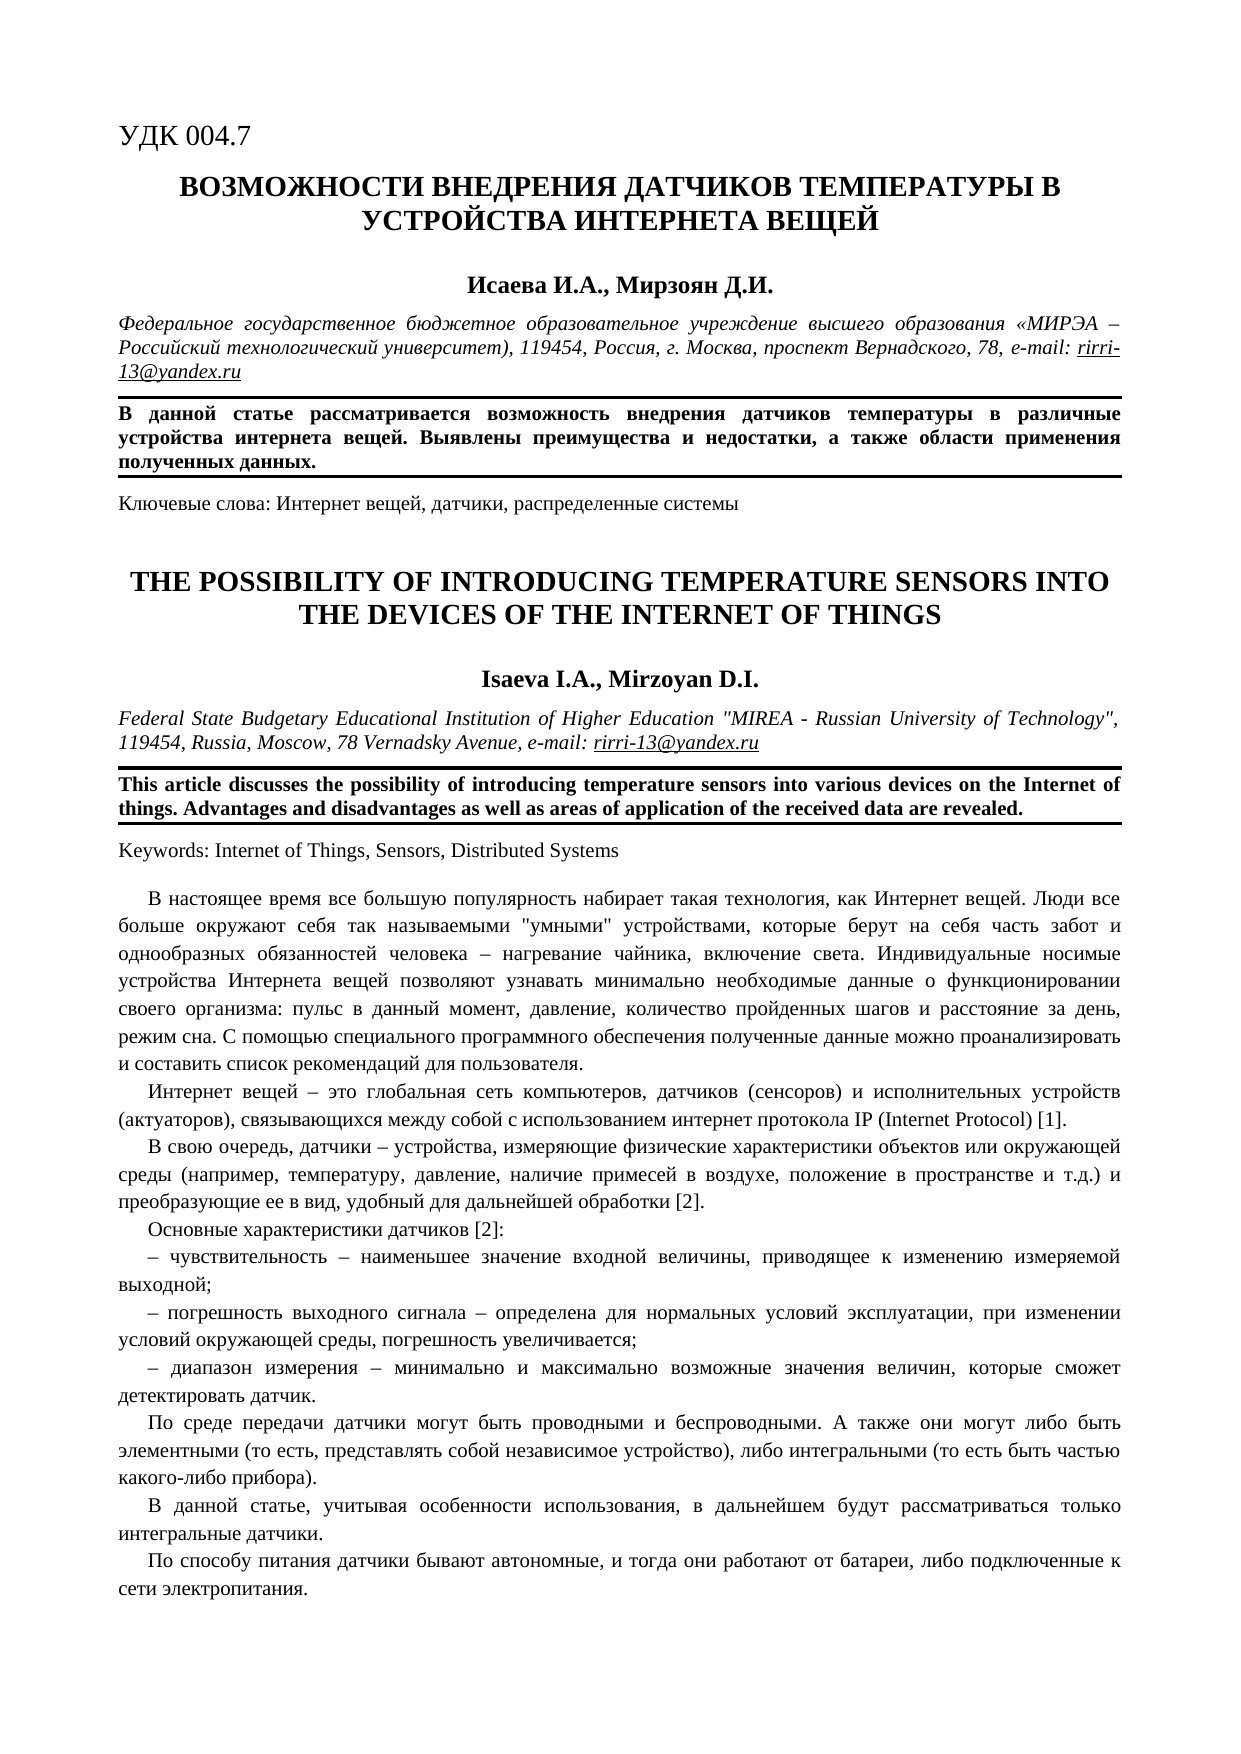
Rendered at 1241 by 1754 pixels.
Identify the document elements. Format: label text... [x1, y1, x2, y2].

text – чувствительность – наименьшее значение входной величины, приводящее к изменению измеряемой выходной; [118, 1244, 1122, 1296]
text – погрешность выходного сигнала – определена для нормальных условий эксплуатации, при изменении условий окружающей среды, погрешность увеличивается; [118, 1300, 1122, 1351]
title This article discusses the possibility of introducing temperature sensors into various devices on the Internet of things. Advantages and disadvantages as well as areas of application of the received data are revealed. [118, 770, 1122, 822]
text Федеральное государственное бюджетное образовательное учреждение высшего образования «МИРЭА – Российский технологический университет), 119454, Россия, г. Москва, проспект Вернадского, 78, e-mail: rirri-13@yandex.ru [118, 311, 1122, 383]
text Keywords: Internet of Things, Sensors, Distributed Systems [118, 837, 1122, 862]
text В настоящее время все большую популярность набирает такая технология, как Интернет вещей. Люди все больше окружают себя так называемыми "умными" устройствами, которые берут на себя часть забот и однообразных обязанностей человека – нагревание чайника, включение света. Индивидуальные носимые устройства Интернета вещей позволяют узнавать минимально необходимые данные о функционировании своего организма: пульс в данный момент, давление, количество пройденных шагов и расстояние за день, режим сна. С помощью специального программного обеспечения полученные данные можно проанализировать и составить список рекомендаций для пользователя. [118, 886, 1122, 1075]
text По способу питания датчики бывают автономные, и тогда они работают от батареи, либо подключенные к сети электропитания. [118, 1548, 1122, 1600]
text Ключевые слова: Интернет вещей, датчики, распределенные системы [118, 491, 1122, 515]
title THE POSSIBILITY OF INTRODUCING TEMPERATURE SENSORS INTO THE DEVICES OF THE INTERNET OF THINGS Isaeva I.A., Mirzoyan D.I. [118, 564, 1122, 693]
text Интернет вещей – это глобальная сеть компьютеров, датчиков (сенсоров) и исполнительных устройств (актуаторов), связывающихся между собой с использованием интернет протокола IP (Internet Protocol) [1]. [118, 1079, 1122, 1131]
text В свою очередь, датчики – устройства, измеряющие физические характеристики объектов или окружающей среды (например, температуру, давление, наличие примесей в воздухе, положение в пространстве и т.д.) и преобразующие ее в вид, удобный для дальнейшей обработки [2]. [118, 1134, 1122, 1213]
text Основные характеристики датчиков [2]: [118, 1217, 1122, 1241]
title В данной статье рассматривается возможность внедрения датчиков температуры в различные устройства интернета вещей. Выявлены преимущества и недостатки, а также области применения полученных данных. [118, 399, 1122, 475]
text Federal State Budgetary Educational Institution of Higher Education "MIREA - Russian University of Technology", 119454, Russia, Moscow, 78 Vernadsky Avenue, e-mail: rirri-13@yandex.ru [118, 706, 1122, 754]
text В данной статье, учитывая особенности использования, в дальнейшем будут рассматриваться только интегральные датчики. [118, 1493, 1122, 1544]
text По среде передачи датчики могут быть проводными и беспроводными. А также они могут либо быть элементными (то есть, представлять собой независимое устройство), либо интегральными (то есть быть частью какого-либо прибора). [118, 1410, 1122, 1489]
title ВОЗМОЖНОСТИ ВНЕДРЕНИЯ ДАТЧИКОВ ТЕМПЕРАТУРЫ В УСТРОЙСТВА ИНТЕРНЕТА ВЕЩЕЙ Исаева И.А., Мирзоян Д.И. [118, 169, 1122, 298]
text – диапазон измерения – минимально и максимально возможные значения величин, которые сможет детектировать датчик. [118, 1355, 1122, 1407]
title УДК 004.7 [118, 118, 1122, 152]
